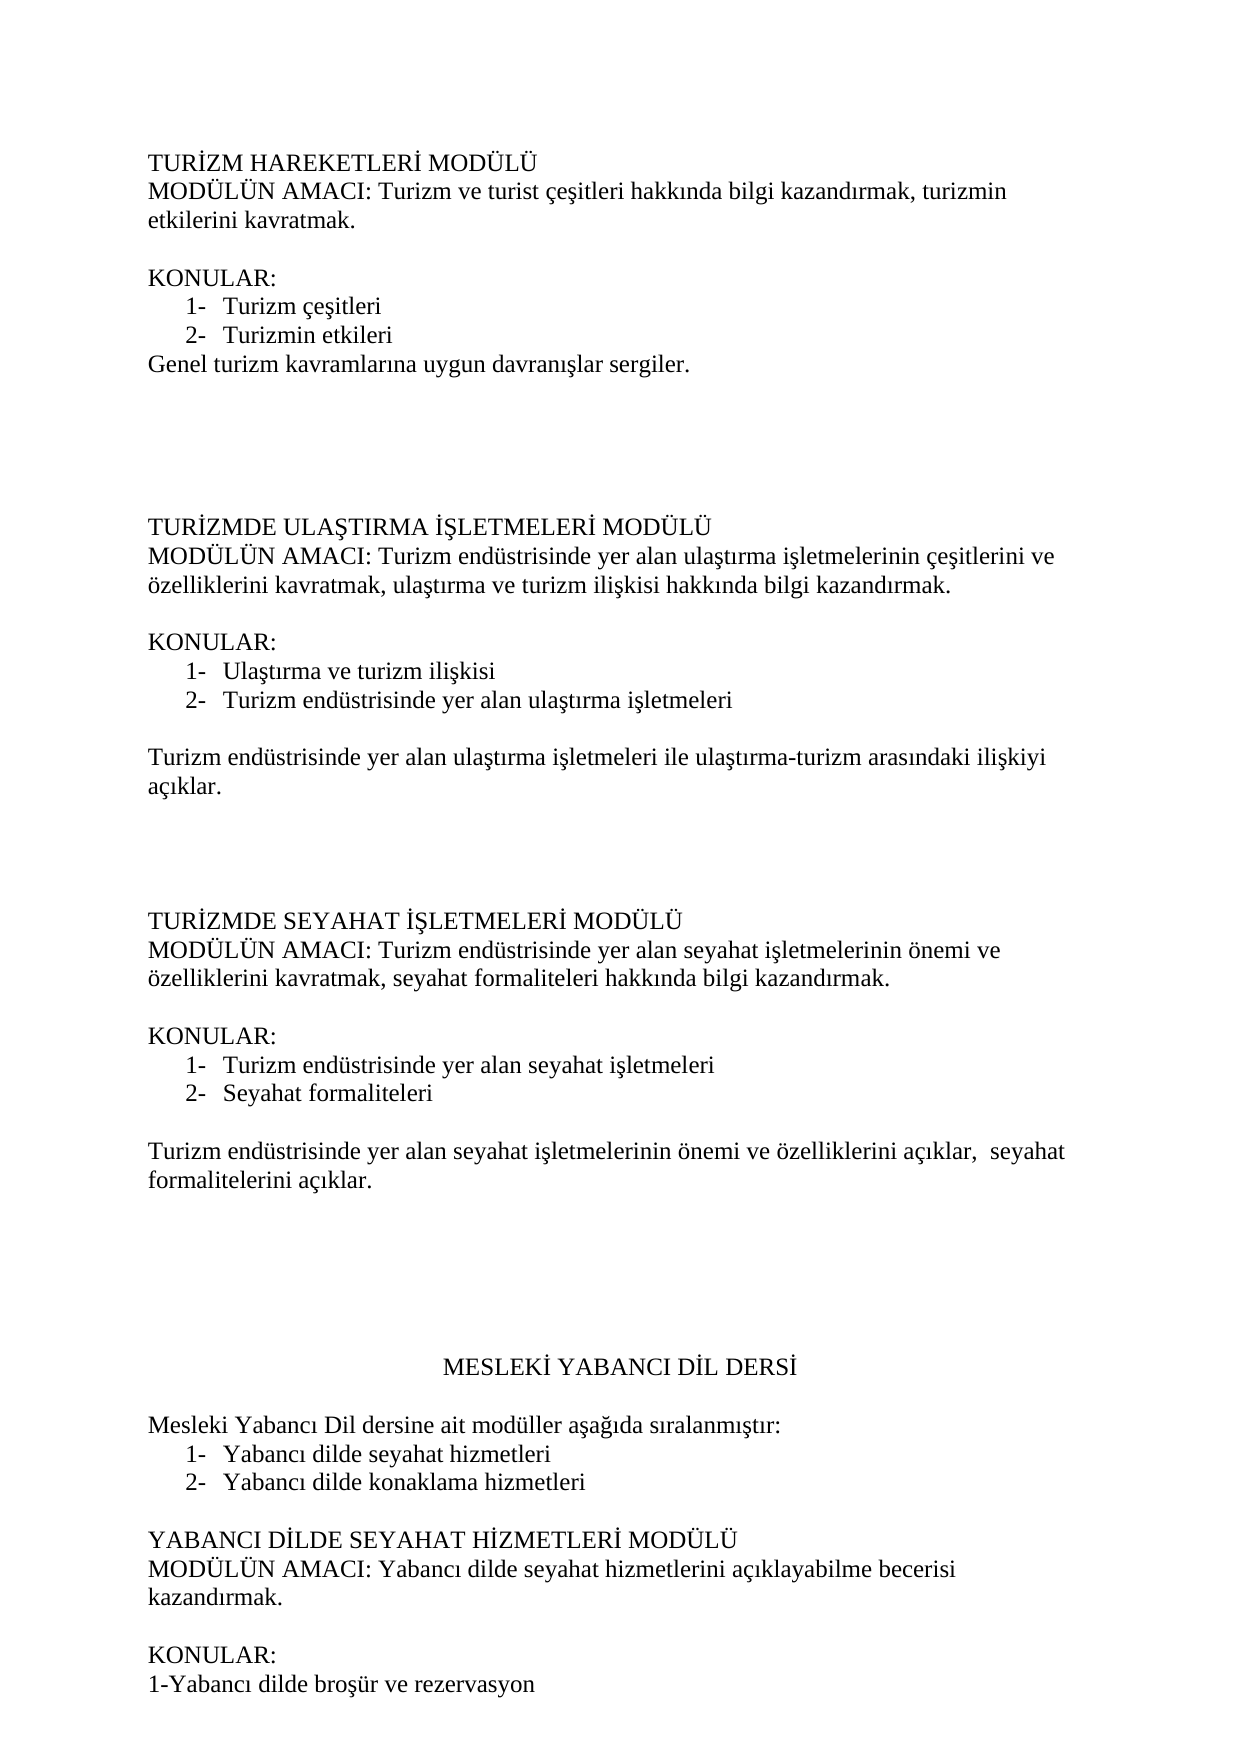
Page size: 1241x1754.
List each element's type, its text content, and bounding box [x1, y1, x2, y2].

text MESLEKİ YABANCI DİL DERSİ [148, 1352, 1093, 1381]
text MODÜLÜN AMACI: Turizm endüstrisinde yer alan ulaştırma işletmelerinin çeşitlerini ve özelliklerini kavratmak, ulaştırma ve turizm ilişkisi hakkında bilgi kazandırmak. [148, 541, 1093, 599]
list Yabancı dilde seyahat hizmetleri [185, 1439, 1093, 1467]
text MODÜLÜN AMACI: Turizm ve turist çeşitleri hakkında bilgi kazandırmak, turizmin etkilerini kavratmak. [148, 176, 1093, 234]
text Turizm endüstrisinde yer alan seyahat işletmelerinin önemi ve özelliklerini açıklar, seyahat formalitelerini açıklar. [148, 1136, 1093, 1193]
text MODÜLÜN AMACI: Yabancı dilde seyahat hizmetlerini açıklayabilme becerisi kazandırmak. [148, 1554, 1093, 1611]
text 1-Yabancı dilde broşür ve rezervasyon [148, 1669, 1093, 1697]
text KONULAR: [148, 1021, 1093, 1050]
text Mesleki Yabancı Dil dersine ait modüller aşağıda sıralanmıştır: [148, 1410, 1093, 1439]
list Seyahat formaliteleri [185, 1078, 1093, 1107]
list Yabancı dilde konaklama hizmetleri [185, 1467, 1093, 1496]
list Turizmin etkileri [185, 320, 1093, 349]
text YABANCI DİLDE SEYAHAT HİZMETLERİ MODÜLÜ [148, 1525, 1093, 1554]
text KONULAR: [148, 1640, 1093, 1669]
list Turizm endüstrisinde yer alan ulaştırma işletmeleri [185, 685, 1093, 714]
list Turizm çeşitleri [185, 291, 1093, 320]
text TURİZMDE ULAŞTIRMA İŞLETMELERİ MODÜLÜ [148, 512, 1093, 541]
text KONULAR: [148, 627, 1093, 656]
text TURİZMDE SEYAHAT İŞLETMELERİ MODÜLÜ [148, 906, 1093, 935]
text MODÜLÜN AMACI: Turizm endüstrisinde yer alan seyahat işletmelerinin önemi ve özelliklerini kavratmak, seyahat formaliteleri hakkında bilgi kazandırmak. [148, 935, 1093, 992]
list Turizm endüstrisinde yer alan seyahat işletmeleri [185, 1050, 1093, 1078]
text Genel turizm kavramlarına uygun davranışlar sergiler. [148, 349, 1093, 378]
text KONULAR: [148, 263, 1093, 291]
text TURİZM HAREKETLERİ MODÜLÜ [148, 148, 1093, 176]
text Turizm endüstrisinde yer alan ulaştırma işletmeleri ile ulaştırma-turizm arasındaki ilişkiyi açıklar. [148, 742, 1093, 800]
list Ulaştırma ve turizm ilişkisi [185, 656, 1093, 685]
